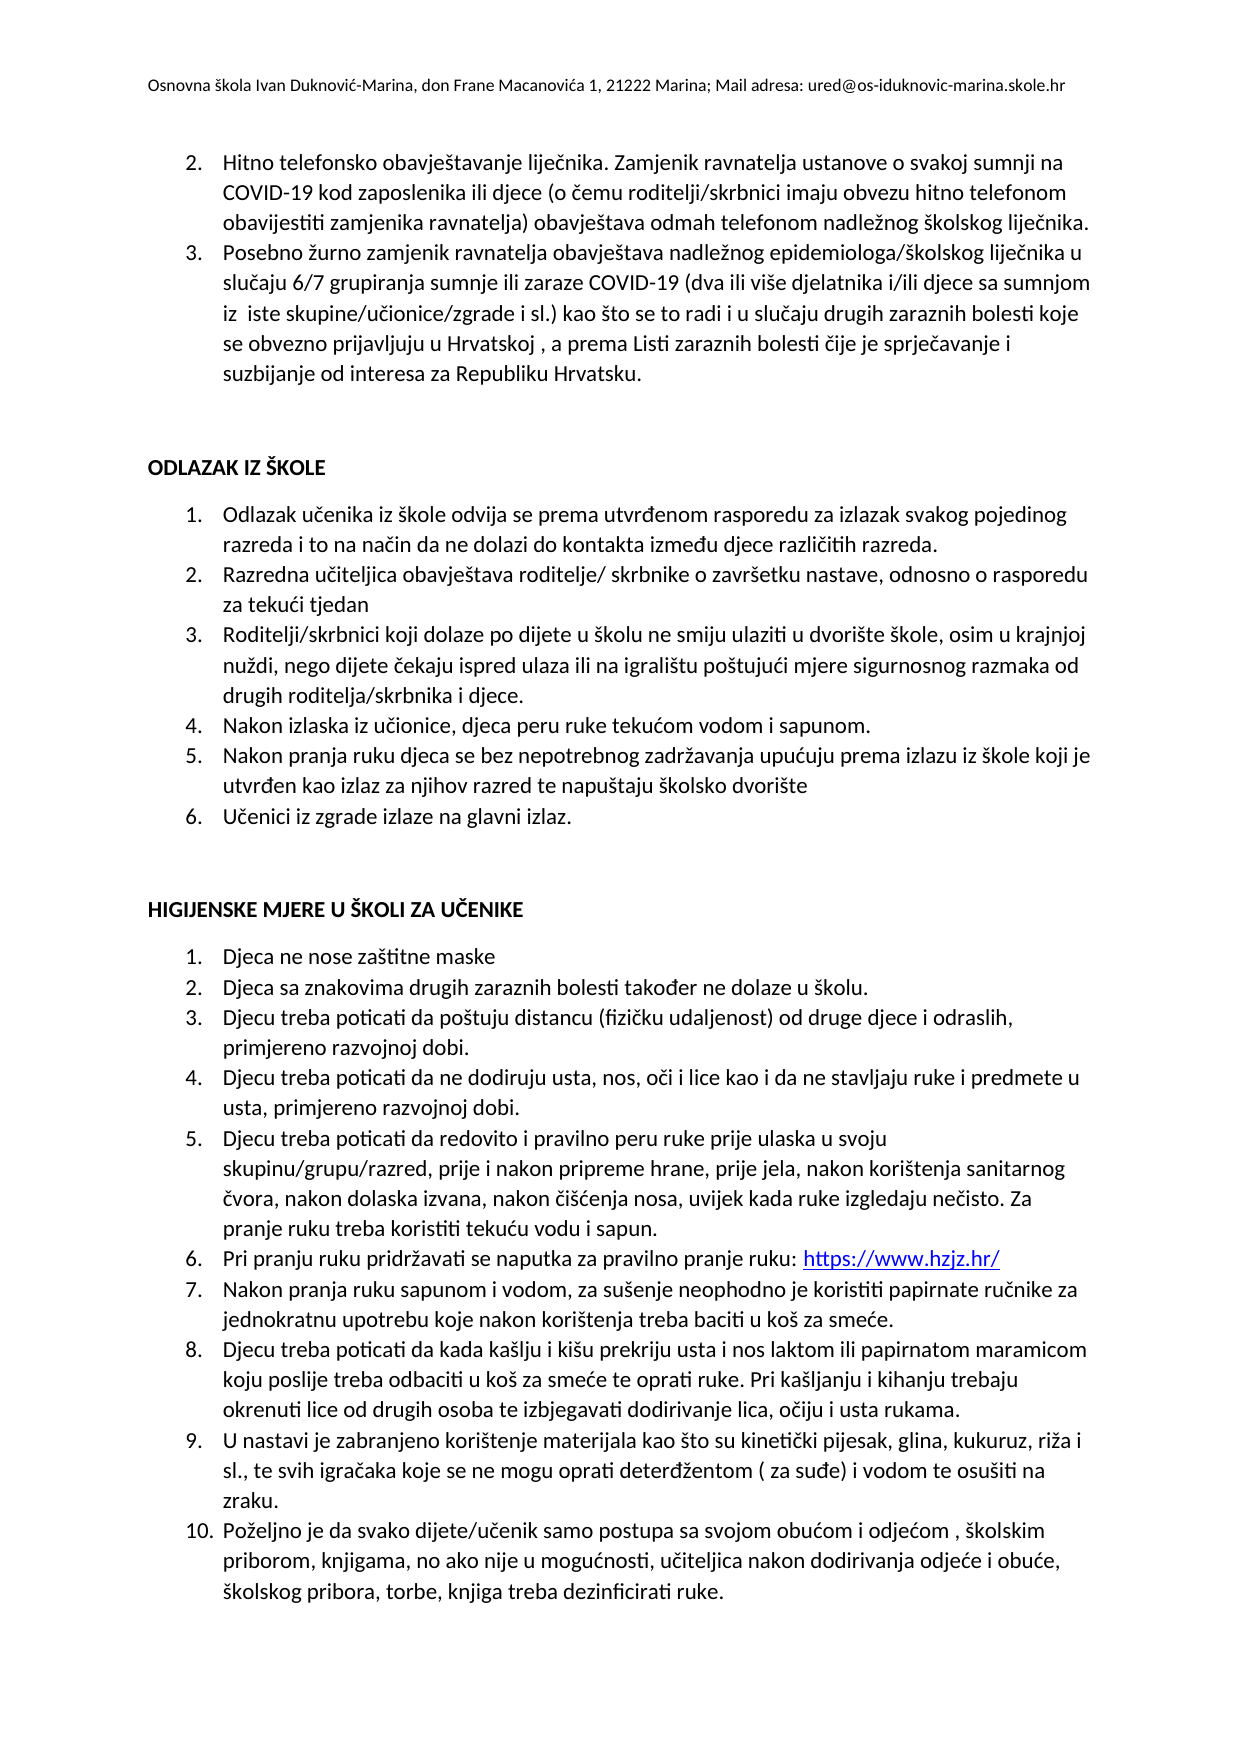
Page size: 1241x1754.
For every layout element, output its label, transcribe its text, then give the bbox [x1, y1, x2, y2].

list Pri pranju ruku pridržavati se naputka za pravilno pranje ruku: https://www.hzjz.hr/ [185, 1244, 1093, 1272]
list Nakon pranja ruku djeca se bez nepotrebnog zadržavanja upućuju prema izlazu iz škole koji je utvrđen kao izlaz za njihov razred te napuštaju školsko dvorište [185, 741, 1093, 799]
list Učenici iz zgrade izlaze na glavni izlaz. [185, 802, 1093, 830]
list Posebno žurno zamjenik ravnatelja obavještava nadležnog epidemiologa/školskog liječnika u slučaju 6/7 grupiranja sumnje ili zaraze COVID-19 (dva ili više djelatnika i/ili djece sa sumnjom iz iste skupine/učionice/zgrade i sl.) kao što se to radi i u slučaju drugih zaraznih bolesti koje se obvezno prijavljuju u Hrvatskoj , a prema Listi zaraznih bolesti čije je sprječavanje i suzbijanje od interesa za Republiku Hrvatsku. [185, 238, 1093, 387]
list Djeca sa znakovima drugih zaraznih bolesti također ne dolaze u školu. [185, 973, 1093, 1001]
text ODLAZAK IZ ŠKOLE [148, 453, 1093, 481]
list Djecu treba poticati da redovito i pravilno peru ruke prije ulaska u svoju skupinu/grupu/razred, prije i nakon pripreme hrane, prije jela, nakon korištenja sanitarnog čvora, nakon dolaska izvana, nakon čišćenja nosa, uvijek kada ruke izgledaju nečisto. Za pranje ruku treba koristiti tekuću vodu i sapun. [185, 1124, 1093, 1242]
list Razredna učiteljica obavještava roditelje/ skrbnike o završetku nastave, odnosno o rasporedu za tekući tjedan [185, 560, 1093, 618]
list Djecu treba poticati da poštuju distancu (fizičku udaljenost) od druge djece i odraslih, primjereno razvojnoj dobi. [185, 1003, 1093, 1061]
list Roditelji/skrbnici koji dolaze po dijete u školu ne smiju ulaziti u dvorište škole, osim u krajnjoj nuždi, nego dijete čekaju ispred ulaza ili na igralištu poštujući mjere sigurnosnog razmaka od drugih roditelja/skrbnika i djece. [185, 621, 1093, 709]
list Odlazak učenika iz škole odvija se prema utvrđenom rasporedu za izlazak svakog pojedinog razreda i to na način da ne dolazi do kontakta između djece različitih razreda. [185, 500, 1093, 558]
list Nakon pranja ruku sapunom i vodom, za sušenje neophodno je koristiti papirnate ručnike za jednokratnu upotrebu koje nakon korištenja treba baciti u koš za smeće. [185, 1275, 1093, 1333]
list Djecu treba poticati da kada kašlju i kišu prekriju usta i nos laktom ili papirnatom maramicom koju poslije treba odbaciti u koš za smeće te oprati ruke. Pri kašljanju i kihanju trebaju okrenuti lice od drugih osoba te izbjegavati dodirivanje lica, očiju i usta rukama. [185, 1335, 1093, 1423]
list Hitno telefonsko obavještavanje liječnika. Zamjenik ravnatelja ustanove o svakoj sumnji na COVID-19 kod zaposlenika ili djece (o čemu roditelji/skrbnici imaju obvezu hitno telefonom obavijestiti zamjenika ravnatelja) obavještava odmah telefonom nadležnog školskog liječnika. [185, 148, 1093, 236]
list Nakon izlaska iz učionice, djeca peru ruke tekućom vodom i sapunom. [185, 711, 1093, 739]
list Djecu treba poticati da ne dodiruju usta, nos, oči i lice kao i da ne stavljaju ruke i predmete u usta, primjereno razvojnoj dobi. [185, 1063, 1093, 1121]
list U nastavi je zabranjeno korištenje materijala kao što su kinetički pijesak, glina, kukuruz, riža i sl., te svih igračaka koje se ne mogu oprati deterđžentom ( za suđe) i vodom te osušiti na zraku. [185, 1426, 1093, 1514]
list Djeca ne nose zaštitne maske [185, 942, 1093, 970]
text HIGIJENSKE MJERE U ŠKOLI ZA UČENIKE [148, 896, 1093, 923]
list Poželjno je da svako dijete/učenik samo postupa sa svojom obućom i odjećom , školskim priborom, knjigama, no ako nije u mogućnosti, učiteljica nakon dodirivanja odjeće i obuće, školskog pribora, torbe, knjiga treba dezinficirati ruke. [185, 1516, 1093, 1605]
